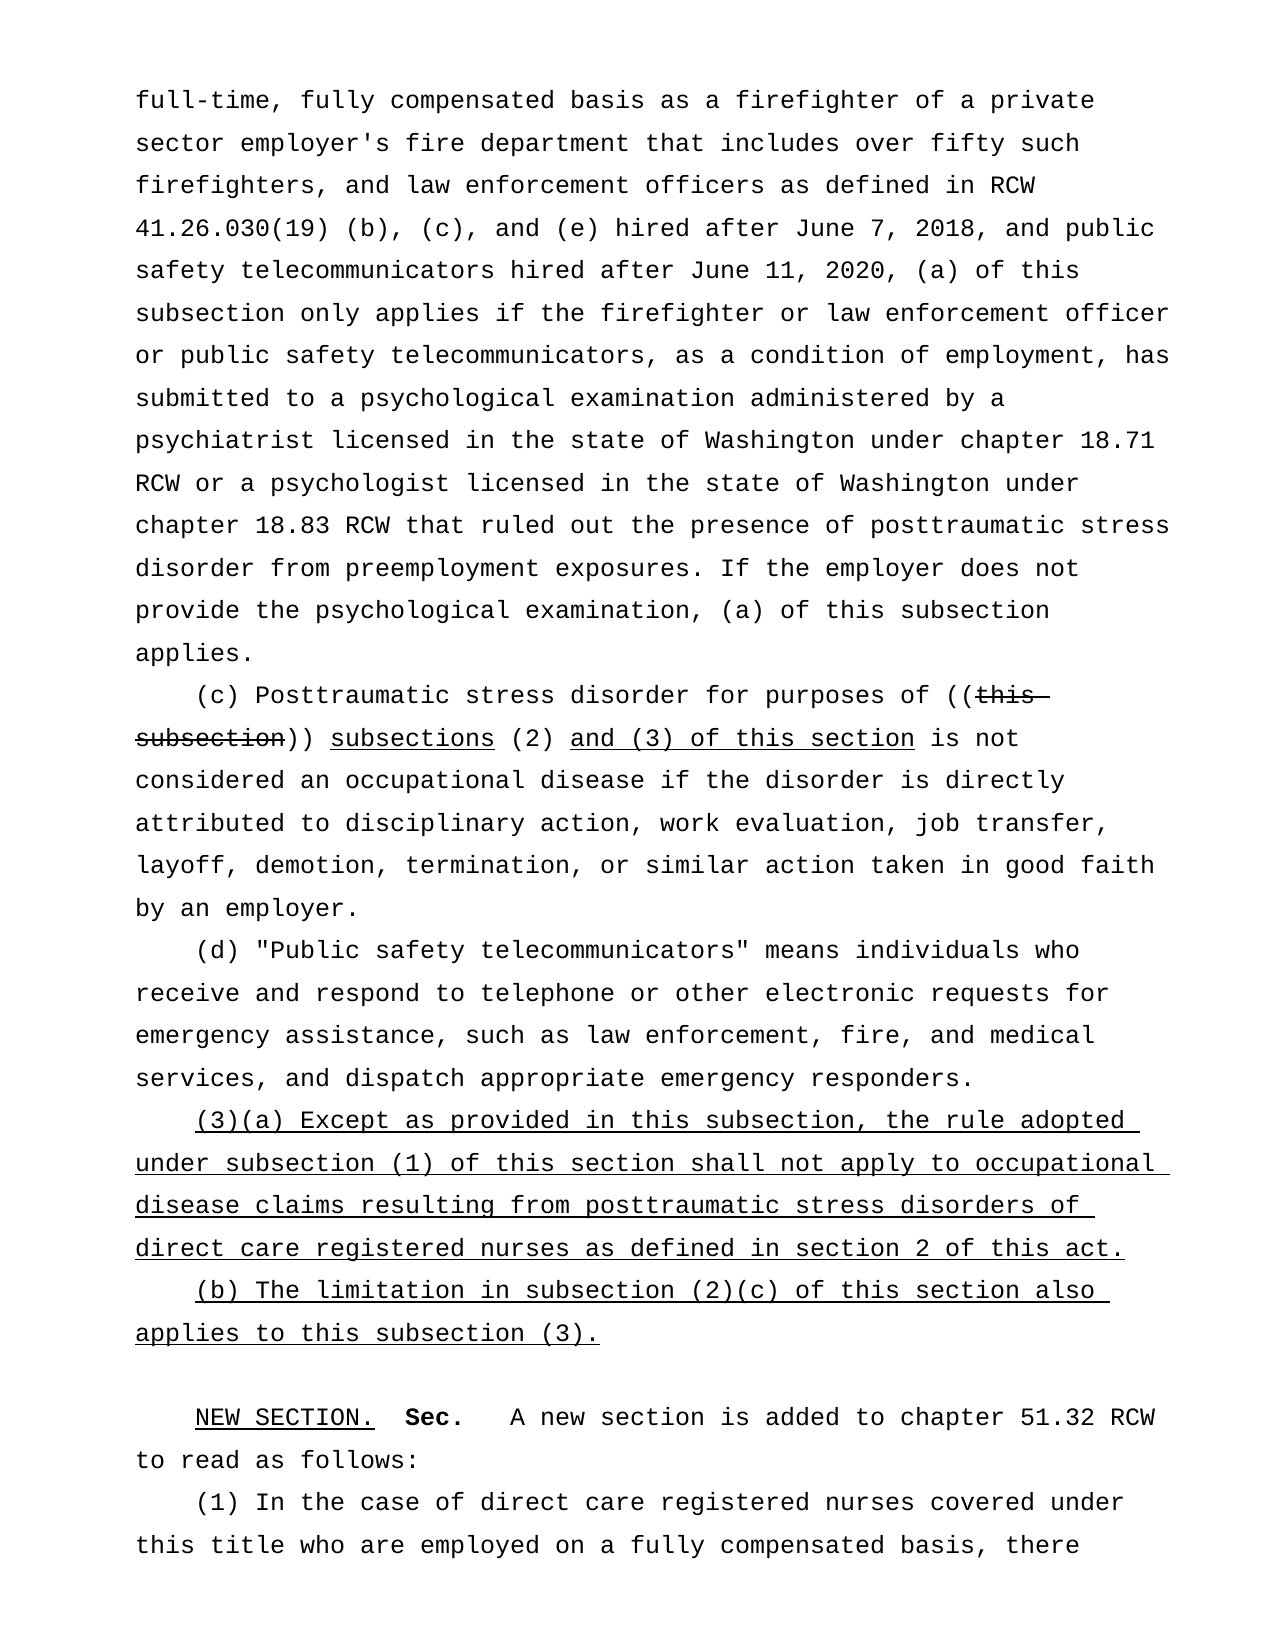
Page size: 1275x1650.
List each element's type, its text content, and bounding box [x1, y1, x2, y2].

text (c) Posttraumatic stress disorder for purposes of ((this subsection)) subsections (2) and (3) of this section is not considered an occupational disease if the disorder is directly attributed to disciplinary action, work evaluation, job transfer, layoff, demotion, termination, or similar action taken in good faith by an employer. [135, 670, 1170, 925]
text (b) The limitation in subsection (2)(c) of this section also applies to this subsection (3). [135, 1265, 1170, 1350]
text NEW SECTION. Sec. A new section is added to chapter 51.32 RCW to read as follows: [135, 1392, 1170, 1477]
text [135, 75, 1170, 670]
text (3)(a) Except as provided in this subsection, the rule adopted under subsection (1) of this section shall not apply to occupational disease claims resulting from posttraumatic stress disorders of direct care registered nurses as defined in section 2 of this act. [135, 1095, 1170, 1174]
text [135, 1477, 1170, 1562]
text (3)(a) Except as provided in this subsection, the rule adopted under subsection (1) of this section shall not apply to occupational disease claims resulting from posttraumatic stress disorders of direct care registered nurses as defined in section 2 of this act. [135, 1175, 1170, 1265]
text (d) "Public safety telecommunicators" means individuals who receive and respond to telephone or other electronic requests for emergency assistance, such as law enforcement, fire, and medical services, and dispatch appropriate emergency responders. [135, 925, 1170, 1095]
